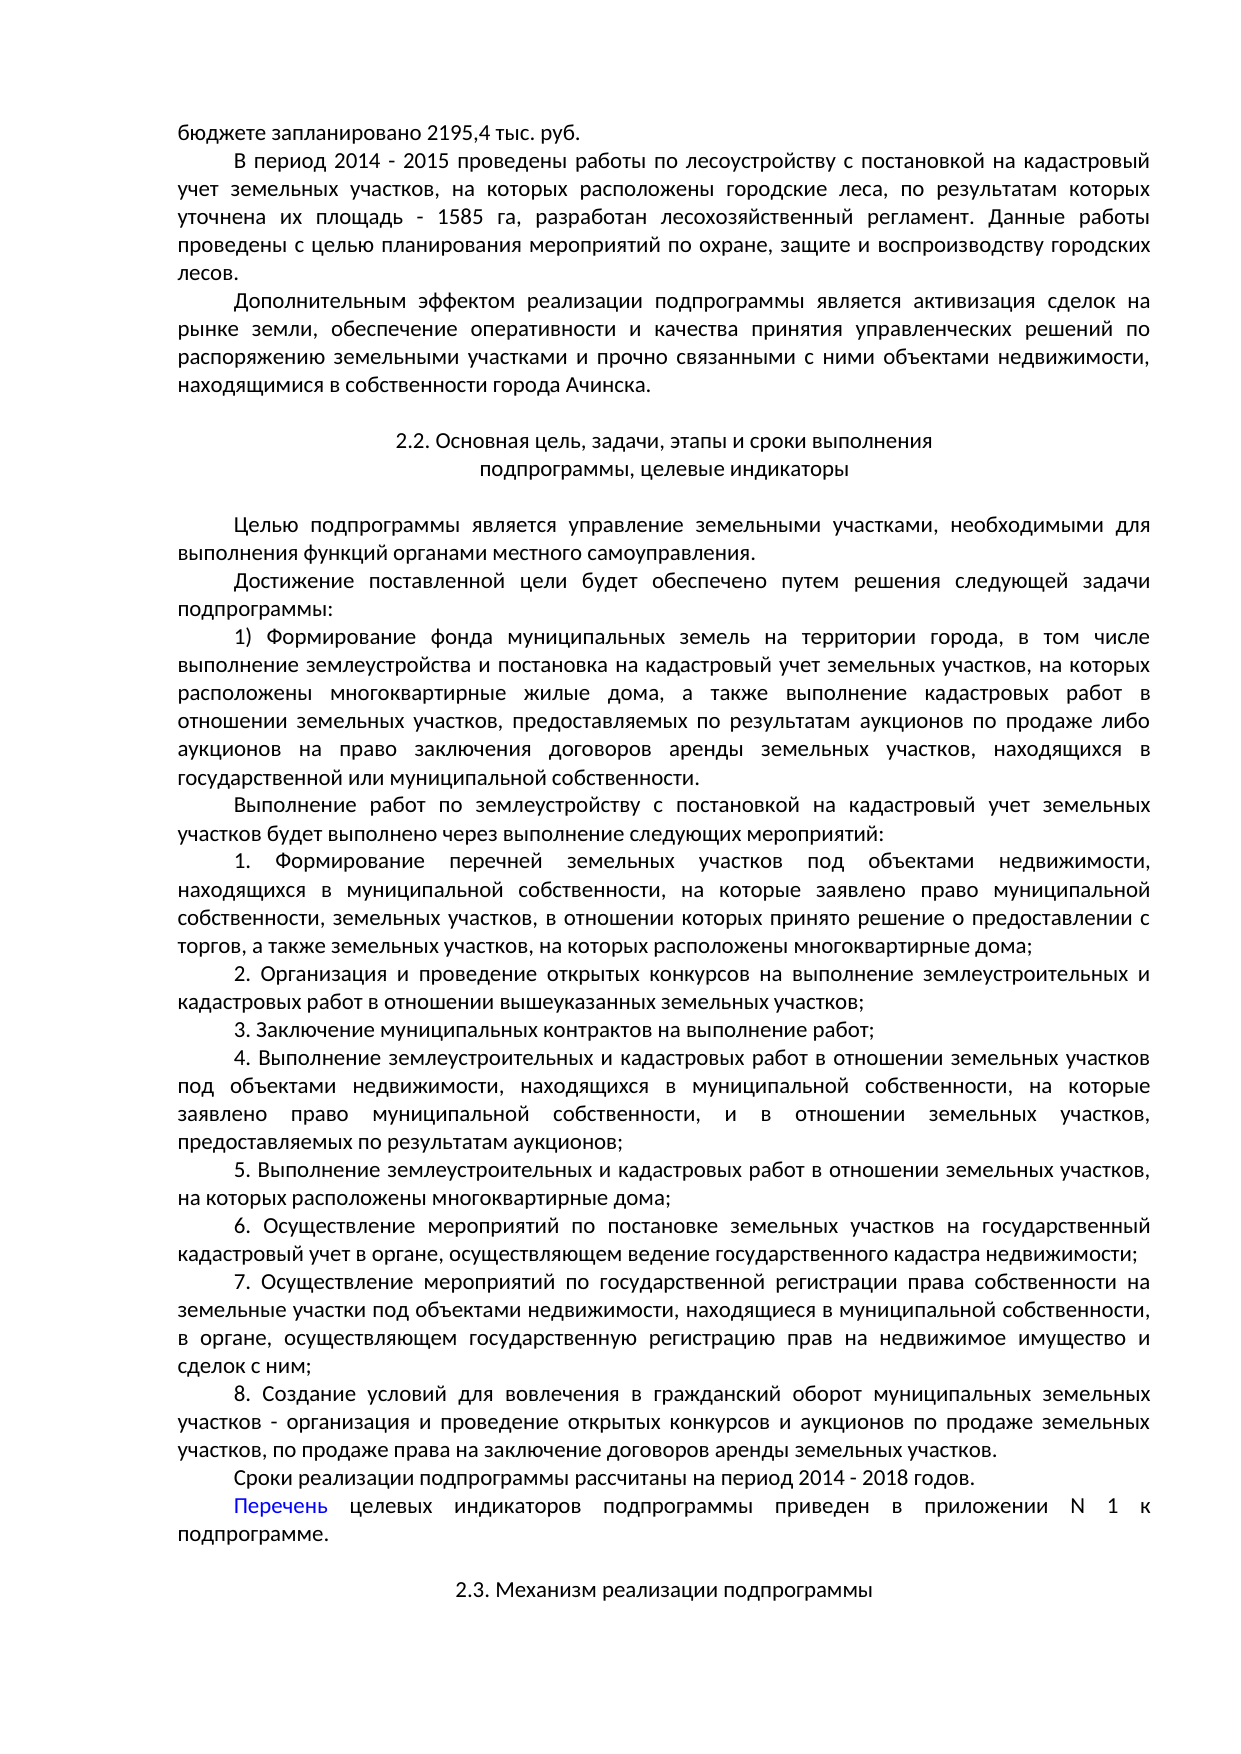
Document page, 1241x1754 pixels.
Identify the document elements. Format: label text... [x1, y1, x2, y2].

text 2.2. Основная цель, задачи, этапы и сроки выполнения [177, 426, 1152, 454]
text подпрограммы, целевые индикаторы [177, 454, 1152, 482]
text 1) Формирование фонда муниципальных земель на территории города, в том числе выполнение землеустройства и постановка на кадастровый учет земельных участков, на которых расположены многоквартирные жилые дома, а также выполнение кадастровых работ в отношении земельных участков, предоставляемых по результатам аукционов по продаже либо аукционов на право заключения договоров аренды земельных участков, находящихся в государственной или муниципальной собственности. [177, 622, 1152, 791]
text 2.3. Механизм реализации подпрограммы [177, 1575, 1152, 1603]
text Выполнение работ по землеустройству с постановкой на кадастровый учет земельных участков будет выполнено через выполнение следующих мероприятий: [177, 791, 1152, 847]
text 4. Выполнение землеустроительных и кадастровых работ в отношении земельных участков под объектами недвижимости, находящихся в муниципальной собственности, на которые заявлено право муниципальной собственности, и в отношении земельных участков, предоставляемых по результатам аукционов; [177, 1043, 1152, 1155]
text Дополнительным эффектом реализации подпрограммы является активизация сделок на рынке земли, обеспечение оперативности и качества принятия управленческих решений по распоряжению земельными участками и прочно связанными с ними объектами недвижимости, находящимися в собственности города Ачинска. [177, 286, 1152, 398]
text 1. Формирование перечней земельных участков под объектами недвижимости, находящихся в муниципальной собственности, на которые заявлено право муниципальной собственности, земельных участков, в отношении которых принято решение о предоставлении с торгов, а также земельных участков, на которых расположены многоквартирные дома; [177, 847, 1152, 959]
text 5. Выполнение землеустроительных и кадастровых работ в отношении земельных участков, на которых расположены многоквартирные дома; [177, 1155, 1152, 1211]
text 6. Осуществление мероприятий по постановке земельных участков на государственный кадастровый учет в органе, осуществляющем ведение государственного кадастра недвижимости; [177, 1211, 1152, 1267]
text 2. Организация и проведение открытых конкурсов на выполнение землеустроительных и кадастровых работ в отношении вышеуказанных земельных участков; [177, 959, 1152, 1015]
text Перечень целевых индикаторов подпрограммы приведен в приложении N 1 к подпрограмме. [177, 1491, 1152, 1547]
text 3. Заключение муниципальных контрактов на выполнение работ; [177, 1015, 1152, 1043]
text Достижение поставленной цели будет обеспечено путем решения следующей задачи подпрограммы: [177, 566, 1152, 622]
text В период 2014 - 2015 проведены работы по лесоустройству с постановкой на кадастровый учет земельных участков, на которых расположены городские леса, по результатам которых уточнена их площадь - 1585 га, разработан лесохозяйственный регламент. Данные работы проведены с целью планирования мероприятий по охране, защите и воспроизводству городских лесов. [177, 146, 1152, 286]
text 7. Осуществление мероприятий по государственной регистрации права собственности на земельные участки под объектами недвижимости, находящиеся в муниципальной собственности, в органе, осуществляющем государственную регистрацию прав на недвижимое имущество и сделок с ним; [177, 1267, 1152, 1379]
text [177, 118, 1152, 146]
text Сроки реализации подпрограммы рассчитаны на период 2014 - 2018 годов. [177, 1463, 1152, 1491]
text Целью подпрограммы является управление земельными участками, необходимыми для выполнения функций органами местного самоуправления. [177, 510, 1152, 566]
text 8. Создание условий для вовлечения в гражданский оборот муниципальных земельных участков - организация и проведение открытых конкурсов и аукционов по продаже земельных участков, по продаже права на заключение договоров аренды земельных участков. [177, 1379, 1152, 1463]
